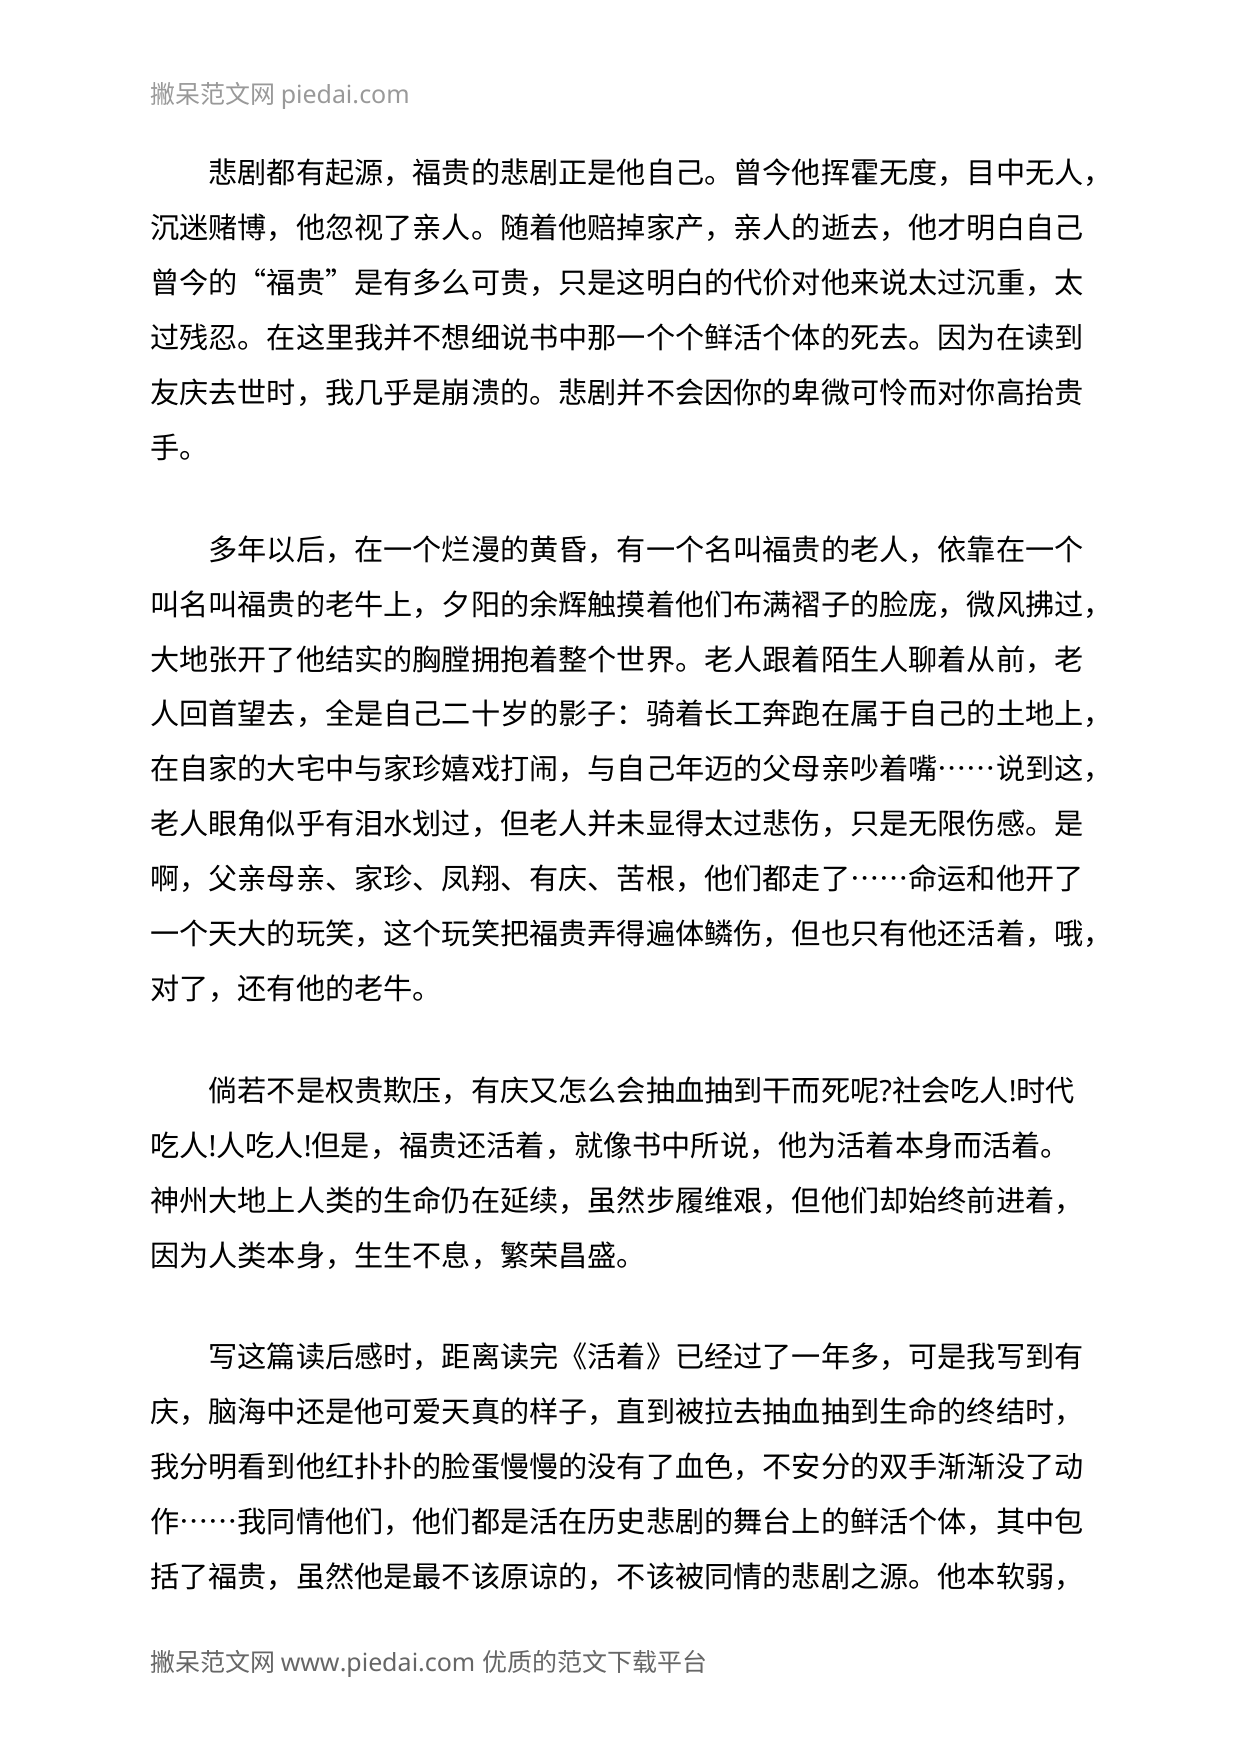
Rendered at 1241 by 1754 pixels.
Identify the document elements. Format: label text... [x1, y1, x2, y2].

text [150, 1334, 1090, 1596]
text 悲剧都有起源，福贵的悲剧正是他自己。曾今他挥霍无度，目中无人，沉迷赌博，他忽视了亲人。随着他赔掉家产，亲人的逝去，他才明白自己曾今的“福贵”是有多么可贵，只是这明白的代价对他来说太过沉重，太过残忍。在这里我并不想细说书中那一个个鲜活个体的死去。因为在读到友庆去世时，我几乎是崩溃的。悲剧并不会因你的卑微可怜而对你高抬贵手。 [150, 150, 1090, 467]
text 多年以后，在一个烂漫的黄昏，有一个名叫福贵的老人，依靠在一个叫名叫福贵的老牛上，夕阳的余辉触摸着他们布满褶子的脸庞，微风拂过，大地张开了他结实的胸膛拥抱着整个世界。老人跟着陌生人聊着从前，老人回首望去，全是自己二十岁的影子：骑着长工奔跑在属于自己的土地上，在自家的大宅中与家珍嬉戏打闹，与自己年迈的父母亲吵着嘴……说到这，老人眼角似乎有泪水划过，但老人并未显得太过悲伤，只是无限伤感。是啊，父亲母亲、家珍、凤翔、有庆、苦根，他们都走了……命运和他开了一个天大的玩笑，这个玩笑把福贵弄得遍体鳞伤，但也只有他还活着，哦，对了，还有他的老牛。 [150, 526, 1090, 1008]
text 倘若不是权贵欺压，有庆又怎么会抽血抽到干而死呢?社会吃人!时代吃人!人吃人!但是，福贵还活着，就像书中所说，他为活着本身而活着。神州大地上人类的生命仍在延续，虽然步履维艰，但他们却始终前进着，因为人类本身，生生不息，繁荣昌盛。 [150, 1067, 1090, 1274]
